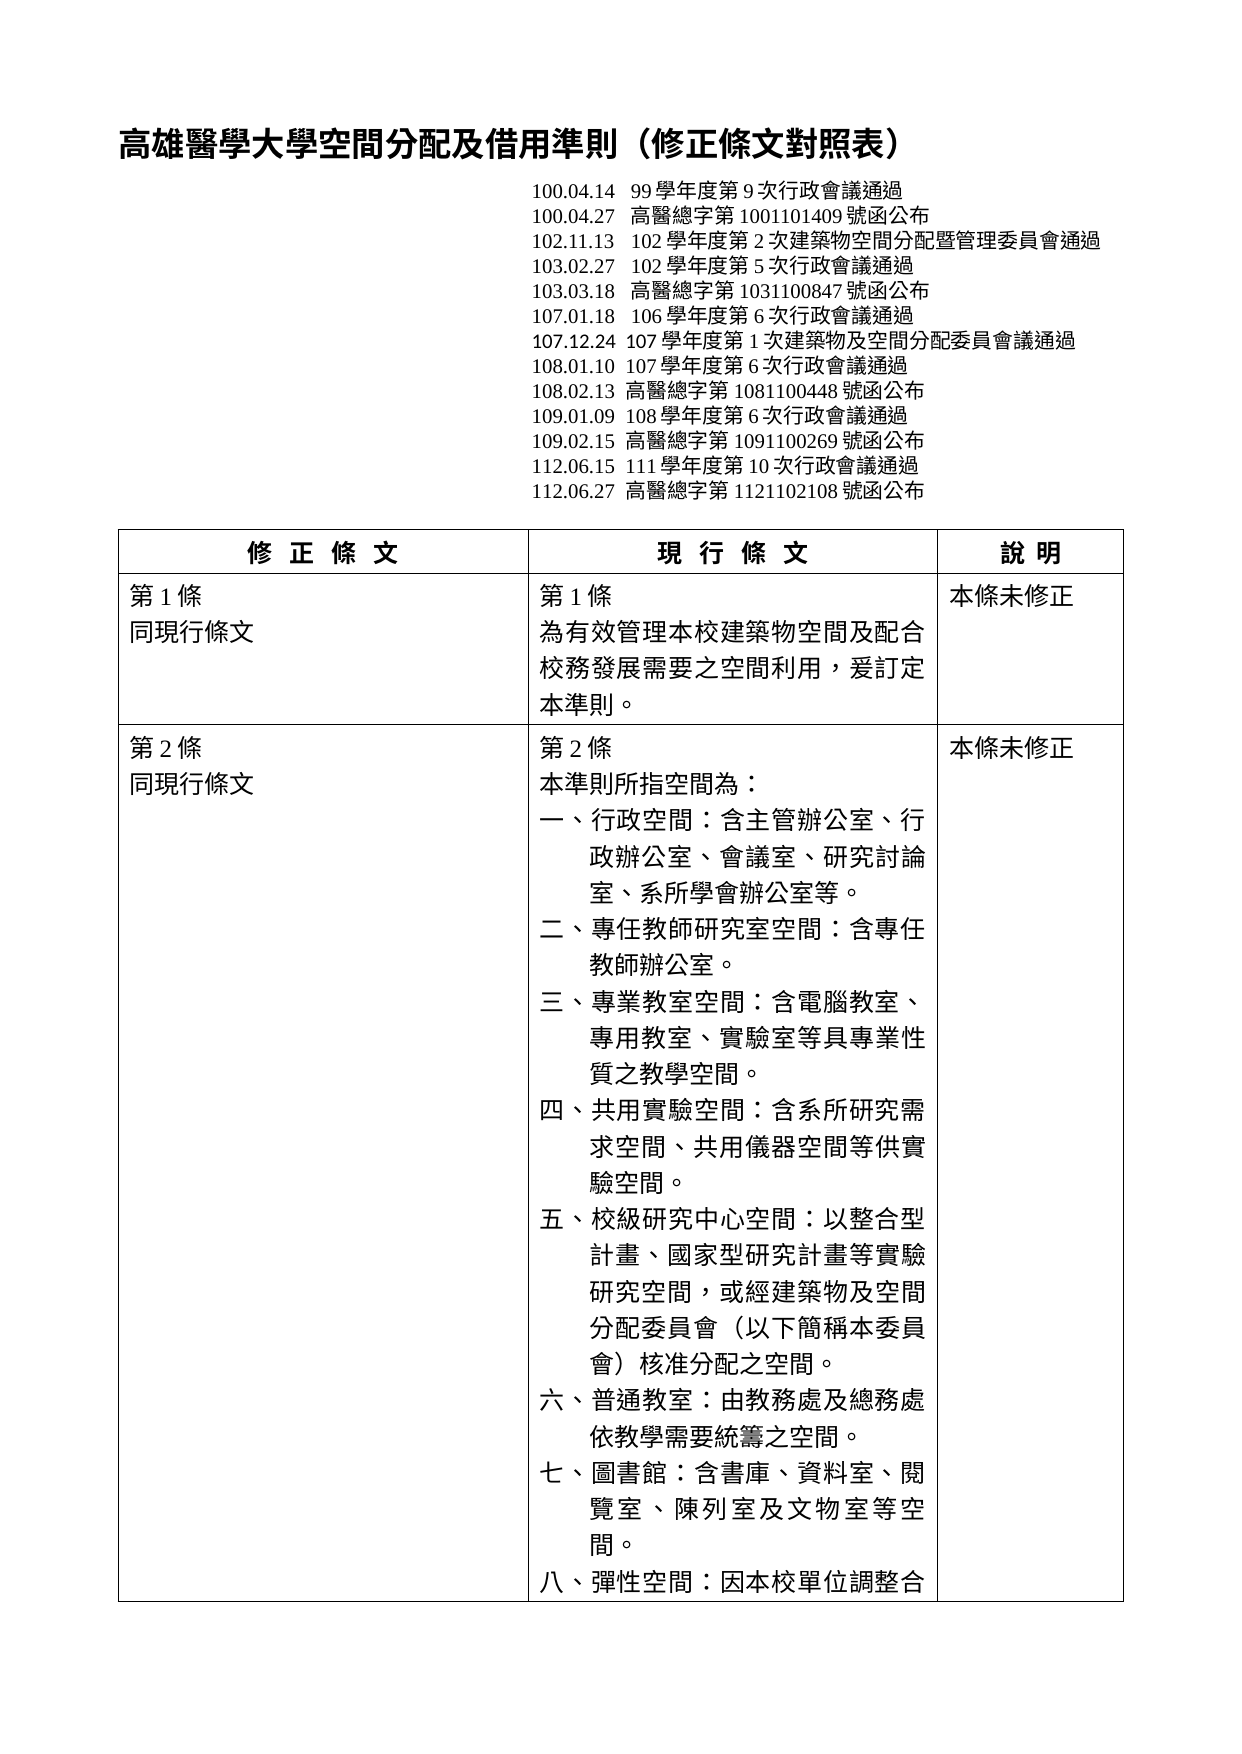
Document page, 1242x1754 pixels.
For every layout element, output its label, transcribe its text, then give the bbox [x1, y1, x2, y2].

text 103.02.27 102學年度第5次行政會議通過 [531, 254, 1168, 279]
table_cell 第1條 為有效管理本校建築物空間及配合校務發展需要之空間利用，爰訂定本準則。 [529, 574, 937, 724]
table_header 說 明 [938, 530, 1123, 572]
table_cell 第2條 同現行條文 [119, 725, 528, 1601]
table_cell 本條未修正 [938, 574, 1123, 724]
text 103.03.18 高醫總字第1031100847號函公布 [531, 279, 1168, 304]
table_cell 第1條 同現行條文 [119, 574, 528, 724]
text 112.06.15 111學年度第10次行政會議通過 [531, 454, 1168, 479]
text 108.01.10 107學年度第6次行政會議通過 [531, 354, 1168, 379]
text 109.02.15 高醫總字第1091100269號函公布 [531, 429, 1168, 454]
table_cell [529, 725, 937, 1601]
text 100.04.14 99學年度第9次行政會議通過 [531, 179, 1168, 204]
text 107.01.18 106學年度第6次行政會議通過 [531, 304, 1168, 329]
text 107.12.24 107學年度第1次建築物及空間分配委員會議通過 [531, 329, 1168, 354]
table_header 修 正 條 文 [119, 530, 528, 572]
table_cell 本條未修正 [938, 725, 1123, 1601]
text 112.06.27 高醫總字第1121102108號函公布 [531, 479, 1168, 504]
text 100.04.27 高醫總字第1001101409號函公布 [531, 204, 1168, 229]
text 108.02.13 高醫總字第1081100448號函公布 [531, 379, 1168, 404]
text 102.11.13 102學年度第2次建築物空間分配暨管理委員會通過 [531, 229, 1168, 254]
text 109.01.09 108學年度第6次行政會議通過 [531, 404, 1168, 429]
text 高雄醫學大學空間分配及借用準則（修正條文對照表） [118, 118, 1123, 166]
table_header 現 行 條 文 [529, 530, 937, 572]
